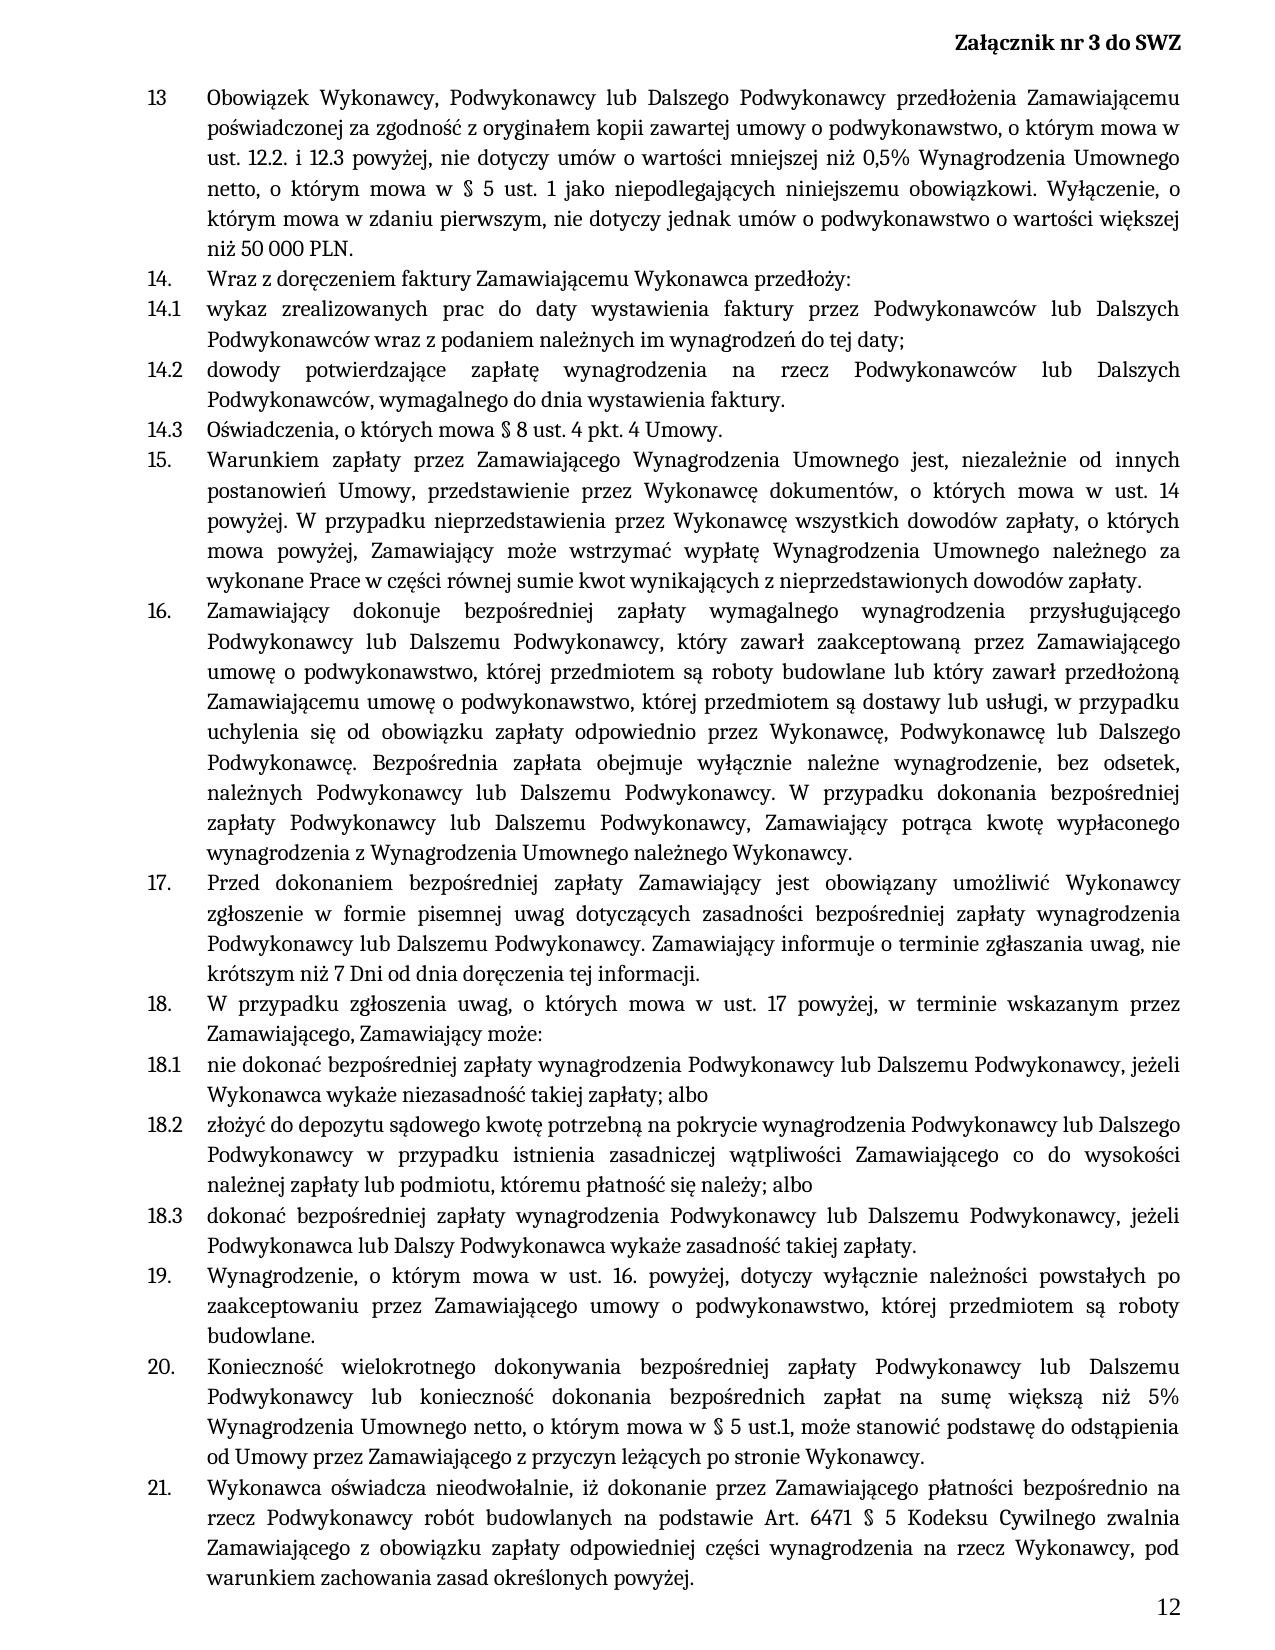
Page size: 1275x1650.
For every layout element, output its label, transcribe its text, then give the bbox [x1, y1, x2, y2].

text 16. Zamawiający dokonuje bezpośredniej zapłaty wymagalnego wynagrodzenia przysługującego Podwykonawcy lub Dalszemu Podwykonawcy, który zawarł zaakceptowaną przez Zamawiającego umowę o podwykonawstwo, której przedmiotem są roboty budowlane lub który zawarł przedłożoną Zamawiającemu umowę o podwykonawstwo, której przedmiotem są dostawy lub usługi, w przypadku uchylenia się od obowiązku zapłaty odpowiednio przez Wykonawcę, Podwykonawcę lub Dalszego Podwykonawcę. Bezpośrednia zapłata obejmuje wyłącznie należne wynagrodzenie, bez odsetek, należnych Podwykonawcy lub Dalszemu Podwykonawcy. W przypadku dokonania bezpośredniej zapłaty Podwykonawcy lub Dalszemu Podwykonawcy, Zamawiający potrąca kwotę wypłaconego wynagrodzenia z Wynagrodzenia Umownego należnego Wykonawcy. [148, 598, 1181, 866]
text 18.3 dokonać bezpośredniej zapłaty wynagrodzenia Podwykonawcy lub Dalszemu Podwykonawcy, jeżeli Podwykonawca lub Dalszy Podwykonawca wykaże zasadność takiej zapłaty. [148, 1202, 1181, 1259]
text 14.1 wykaz zrealizowanych prac do daty wystawienia faktury przez Podwykonawców lub Dalszych Podwykonawców wraz z podaniem należnych im wynagrodzeń do tej daty; [148, 296, 1181, 353]
text 18.2 złożyć do depozytu sądowego kwotę potrzebną na pokrycie wynagrodzenia Podwykonawcy lub Dalszego Podwykonawcy w przypadku istnienia zasadniczej wątpliwości Zamawiającego co do wysokości należnej zapłaty lub podmiotu, któremu płatność się należy; albo [148, 1112, 1181, 1198]
text 14. Wraz z doręczeniem faktury Zamawiającemu Wykonawca przedłoży: [148, 266, 1181, 292]
text 20. Konieczność wielokrotnego dokonywania bezpośredniej zapłaty Podwykonawcy lub Dalszemu Podwykonawcy lub konieczność dokonania bezpośrednich zapłat na sumę większą niż 5% Wynagrodzenia Umownego netto, o którym mowa w § 5 ust.1, może stanowić podstawę do odstąpienia od Umowy przez Zamawiającego z przyczyn leżących po stronie Wykonawcy. [148, 1353, 1181, 1470]
text 18. W przypadku zgłoszenia uwag, o których mowa w ust. 17 powyżej, w terminie wskazanym przez Zamawiającego, Zamawiający może: [148, 991, 1181, 1047]
text 15. Warunkiem zapłaty przez Zamawiającego Wynagrodzenia Umownego jest, niezależnie od innych postanowień Umowy, przedstawienie przez Wykonawcę dokumentów, o których mowa w ust. 14 powyżej. W przypadku nieprzedstawienia przez Wykonawcę wszystkich dowodów zapłaty, o których mowa powyżej, Zamawiający może wstrzymać wypłatę Wynagrodzenia Umownego należnego za wykonane Prace w części równej sumie kwot wynikających z nieprzedstawionych dowodów zapłaty. [148, 447, 1181, 594]
text 21. Wykonawca oświadcza nieodwołalnie, iż dokonanie przez Zamawiającego płatności bezpośrednio na rzecz Podwykonawcy robót budowlanych na podstawie Art. 6471 § 5 Kodeksu Cywilnego zwalnia Zamawiającego z obowiązku zapłaty odpowiedniej części wynagrodzenia na rzecz Wykonawcy, pod warunkiem zachowania zasad określonych powyżej. [148, 1474, 1181, 1591]
text 14.2 dowody potwierdzające zapłatę wynagrodzenia na rzecz Podwykonawców lub Dalszych Podwykonawców, wymagalnego do dnia wystawienia faktury. [148, 357, 1181, 413]
text 18.1 nie dokonać bezpośredniej zapłaty wynagrodzenia Podwykonawcy lub Dalszemu Podwykonawcy, jeżeli Wykonawca wykaże niezasadność takiej zapłaty; albo [148, 1051, 1181, 1108]
text 17. Przed dokonaniem bezpośredniej zapłaty Zamawiający jest obowiązany umożliwić Wykonawcy zgłoszenie w formie pisemnej uwag dotyczących zasadności bezpośredniej zapłaty wynagrodzenia Podwykonawcy lub Dalszemu Podwykonawcy. Zamawiający informuje o terminie zgłaszania uwag, nie krótszym niż 7 Dni od dnia doręczenia tej informacji. [148, 870, 1181, 987]
text 14.3 Oświadczenia, o których mowa § 8 ust. 4 pkt. 4 Umowy. [148, 417, 1181, 443]
text 19. Wynagrodzenie, o którym mowa w ust. 16. powyżej, dotyczy wyłącznie należności powstałych po zaakceptowaniu przez Zamawiającego umowy o podwykonawstwo, której przedmiotem są roboty budowlane. [148, 1263, 1181, 1349]
text 13 Obowiązek Wykonawcy, Podwykonawcy lub Dalszego Podwykonawcy przedłożenia Zamawiającemu poświadczonej za zgodność z oryginałem kopii zawartej umowy o podwykonawstwo, o którym mowa w ust. 12.2. i 12.3 powyżej, nie dotyczy umów o wartości mniejszej niż 0,5% Wynagrodzenia Umownego netto, o którym mowa w § 5 ust. 1 jako niepodlegających niniejszemu obowiązkowi. Wyłączenie, o którym mowa w zdaniu pierwszym, nie dotyczy jednak umów o podwykonawstwo o wartości większej niż 50 000 PLN. [148, 85, 1181, 262]
